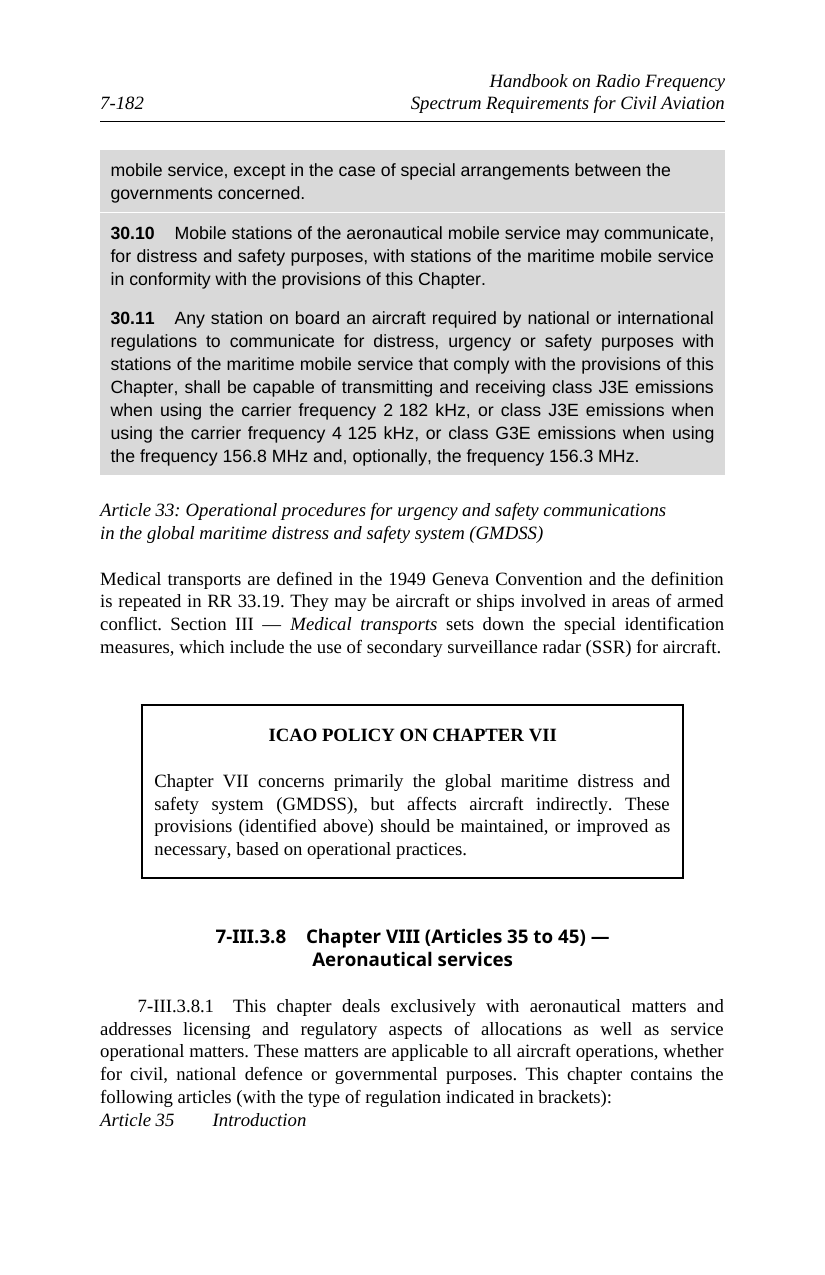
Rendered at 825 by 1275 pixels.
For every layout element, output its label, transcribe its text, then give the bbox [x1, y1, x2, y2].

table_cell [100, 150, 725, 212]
text in the global maritime distress and safety system (GMDSS) [100, 521, 725, 544]
text Medical transports are defined in the 1949 Geneva Convention and the definition is repeated in RR 33.19. They may be aircraft or ships involved in areas of armed conflict. Section III — Medical transports sets down the special identification measures, which include the use of secondary surveillance radar (SSR) for aircraft. [100, 567, 725, 658]
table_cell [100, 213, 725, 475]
text Article 35 Introduction [100, 1108, 725, 1131]
text Article 33: Operational procedures for urgency and safety communications [100, 498, 725, 521]
text 7-III.3.8 Chapter VIII (Articles 35 to 45) — [100, 925, 725, 948]
text Aeronautical services [100, 948, 725, 971]
text 7-III.3.8.1 This chapter deals exclusively with aeronautical matters and addresses licensing and regulatory aspects of allocations as well as service operational matters. These matters are applicable to all aircraft operations, whether for civil, national defence or governmental purposes. This chapter contains the following articles (with the type of regulation indicated in brackets): [100, 994, 725, 1108]
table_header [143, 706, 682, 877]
